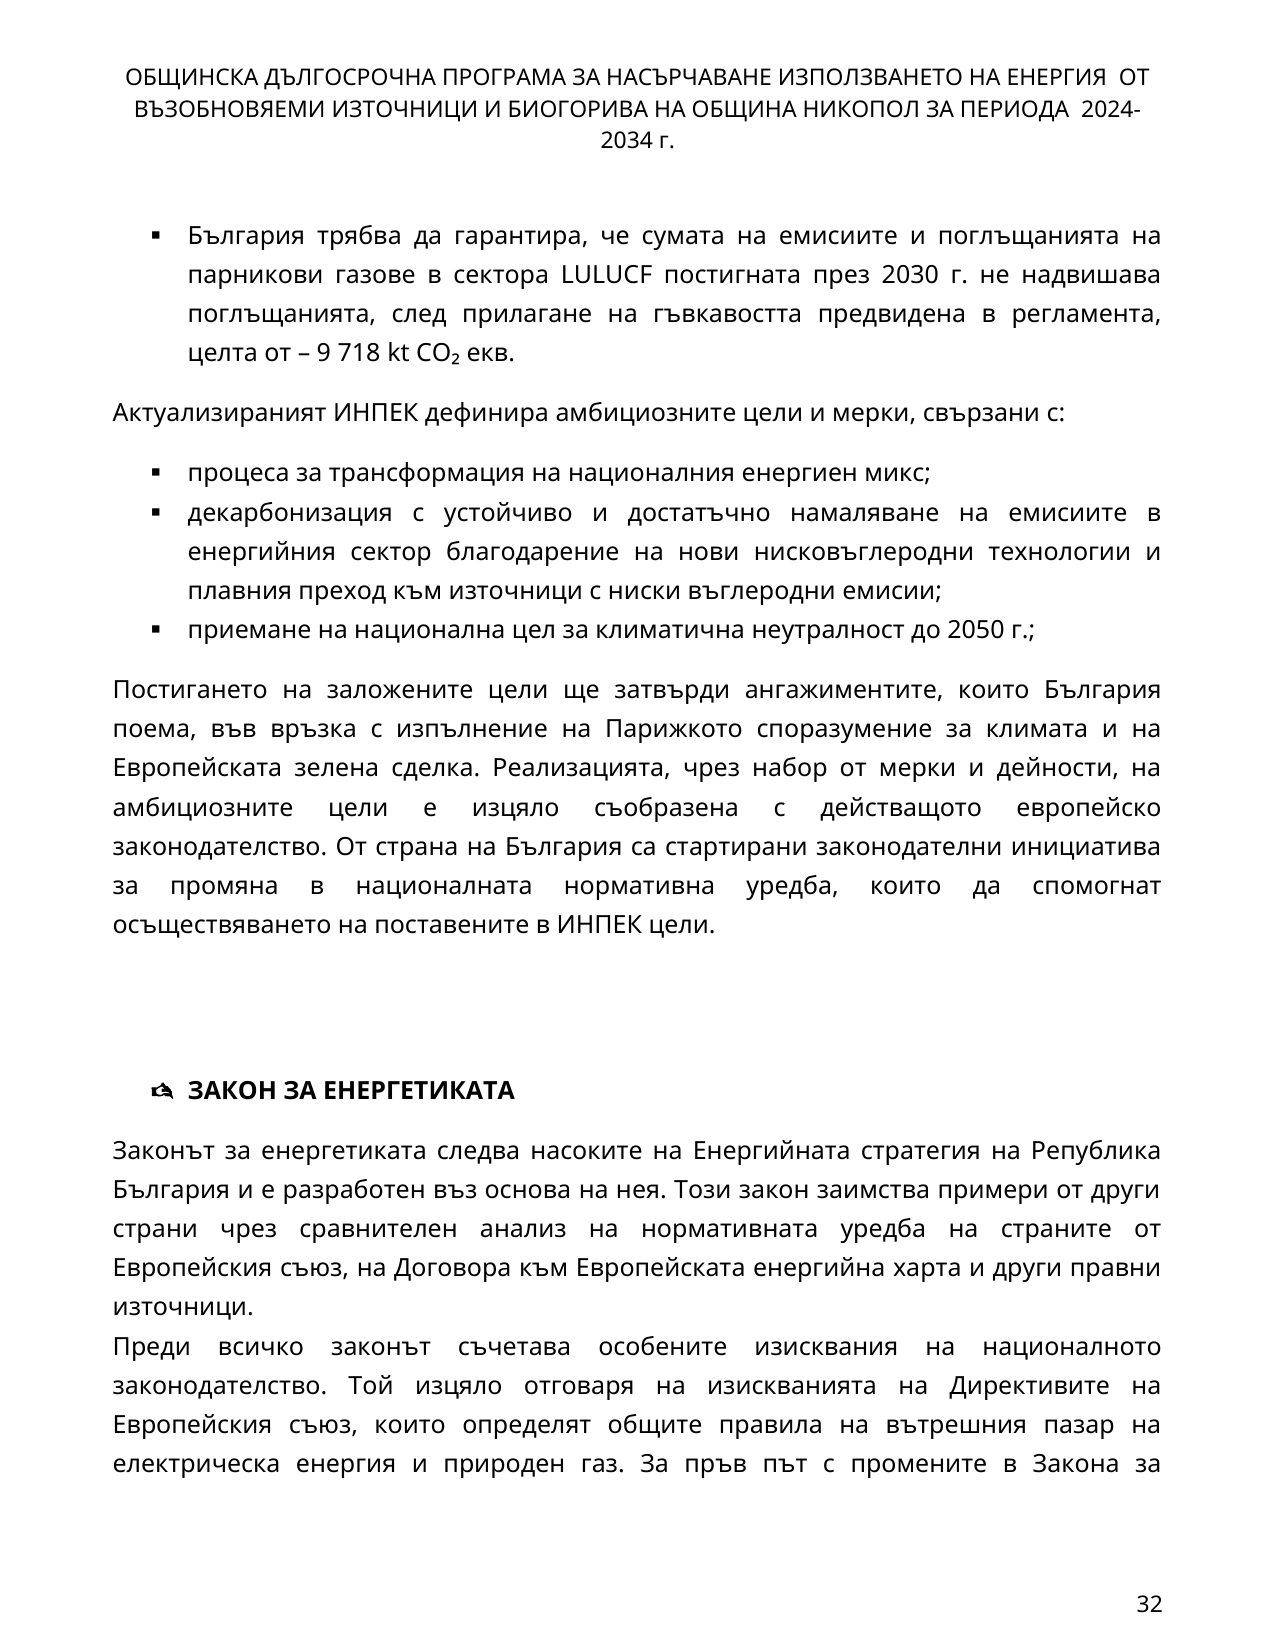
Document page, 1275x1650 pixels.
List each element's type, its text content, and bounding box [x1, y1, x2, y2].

text Постигането на заложените цели ще затвърди ангажиментите, които България поема, във връзка с изпълнение на Парижкото споразумение за климата и на Европейската зелена сделка. Реализацията, чрез набор от мерки и дейности, на амбициозните цели е изцяло съобразена с действащото европейско законодателство. От страна на България са стартирани законодателни инициатива за промяна в националната нормативна уредба, които да спомогнат осъществяването на поставените в ИНПЕК цели. [112, 672, 1162, 941]
text Актуализираният ИНПЕК дефинира амбициозните цели и мерки, свързани с: [112, 395, 1162, 429]
list ЗАКОН ЗА ЕНЕРГЕТИКАТА [150, 1072, 1162, 1106]
text Законът за енергетиката следва насоките на Енергийната стратегия на Република България и е разработен въз основа на нея. Този закон заимства примери от други страни чрез сравнителен анализ на нормативната уредба на страните от Европейския съюз, на Договора към Европейската енергийна харта и други правни източници. [112, 1132, 1162, 1323]
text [112, 1328, 1162, 1480]
list декарбонизация с устойчиво и достатъчно намаляване на емисиите в енергийния сектор благодарение на нови нисковъглеродни технологии и плавния преход към източници с ниски въглеродни емисии; [150, 494, 1162, 607]
list процеса за трансформация на националния енергиен микс; [150, 455, 1162, 489]
list приемане на национална цел за климатична неутралност до 2050 г.; [150, 612, 1162, 646]
list България трябва да гарантира, че сумата на емисиите и поглъщанията на парникови газове в сектора LULUCF постигната през 2030 г. не надвишава поглъщанията, след прилагане на гъвкавостта предвидена в регламента, целта от – 9 718 kt CO₂ екв. [150, 217, 1162, 369]
